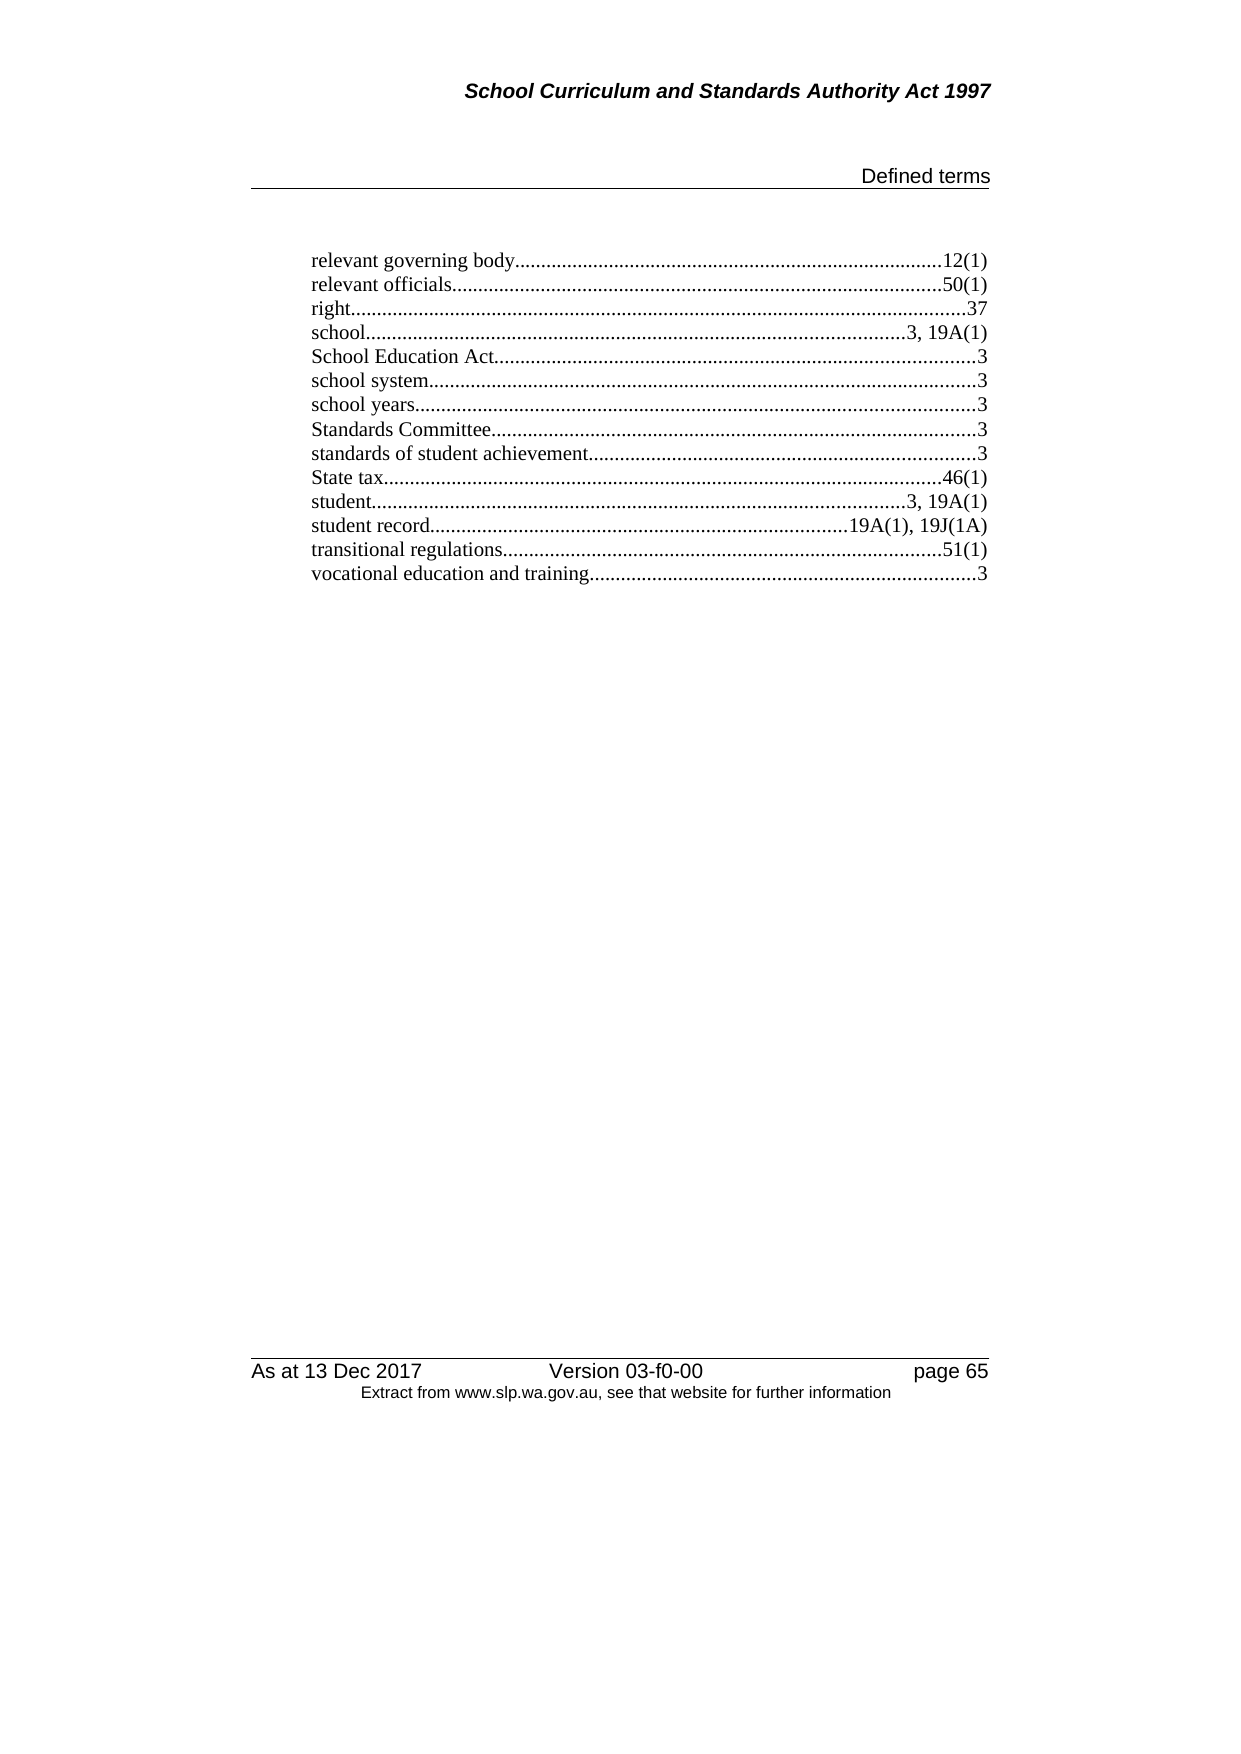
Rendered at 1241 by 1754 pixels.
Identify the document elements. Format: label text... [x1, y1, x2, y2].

text Standards Committee 3 [311, 416, 929, 441]
text standards of student achievement 3 [311, 441, 929, 464]
text school years 3 [311, 392, 929, 416]
text relevant governing body 12(1) [311, 248, 929, 272]
text school system 3 [311, 368, 929, 392]
text school 3, 19A(1) [311, 320, 929, 344]
text transitional regulations 51(1) [311, 537, 929, 561]
text relevant officials 50(1) [311, 272, 929, 296]
text State tax 46(1) [311, 464, 929, 489]
text School Education Act 3 [311, 344, 929, 368]
text right 37 [311, 296, 929, 320]
text vocational education and training 3 [311, 561, 929, 585]
text student record 19A(1), 19J(1A) [311, 513, 929, 537]
text student 3, 19A(1) [311, 489, 929, 513]
